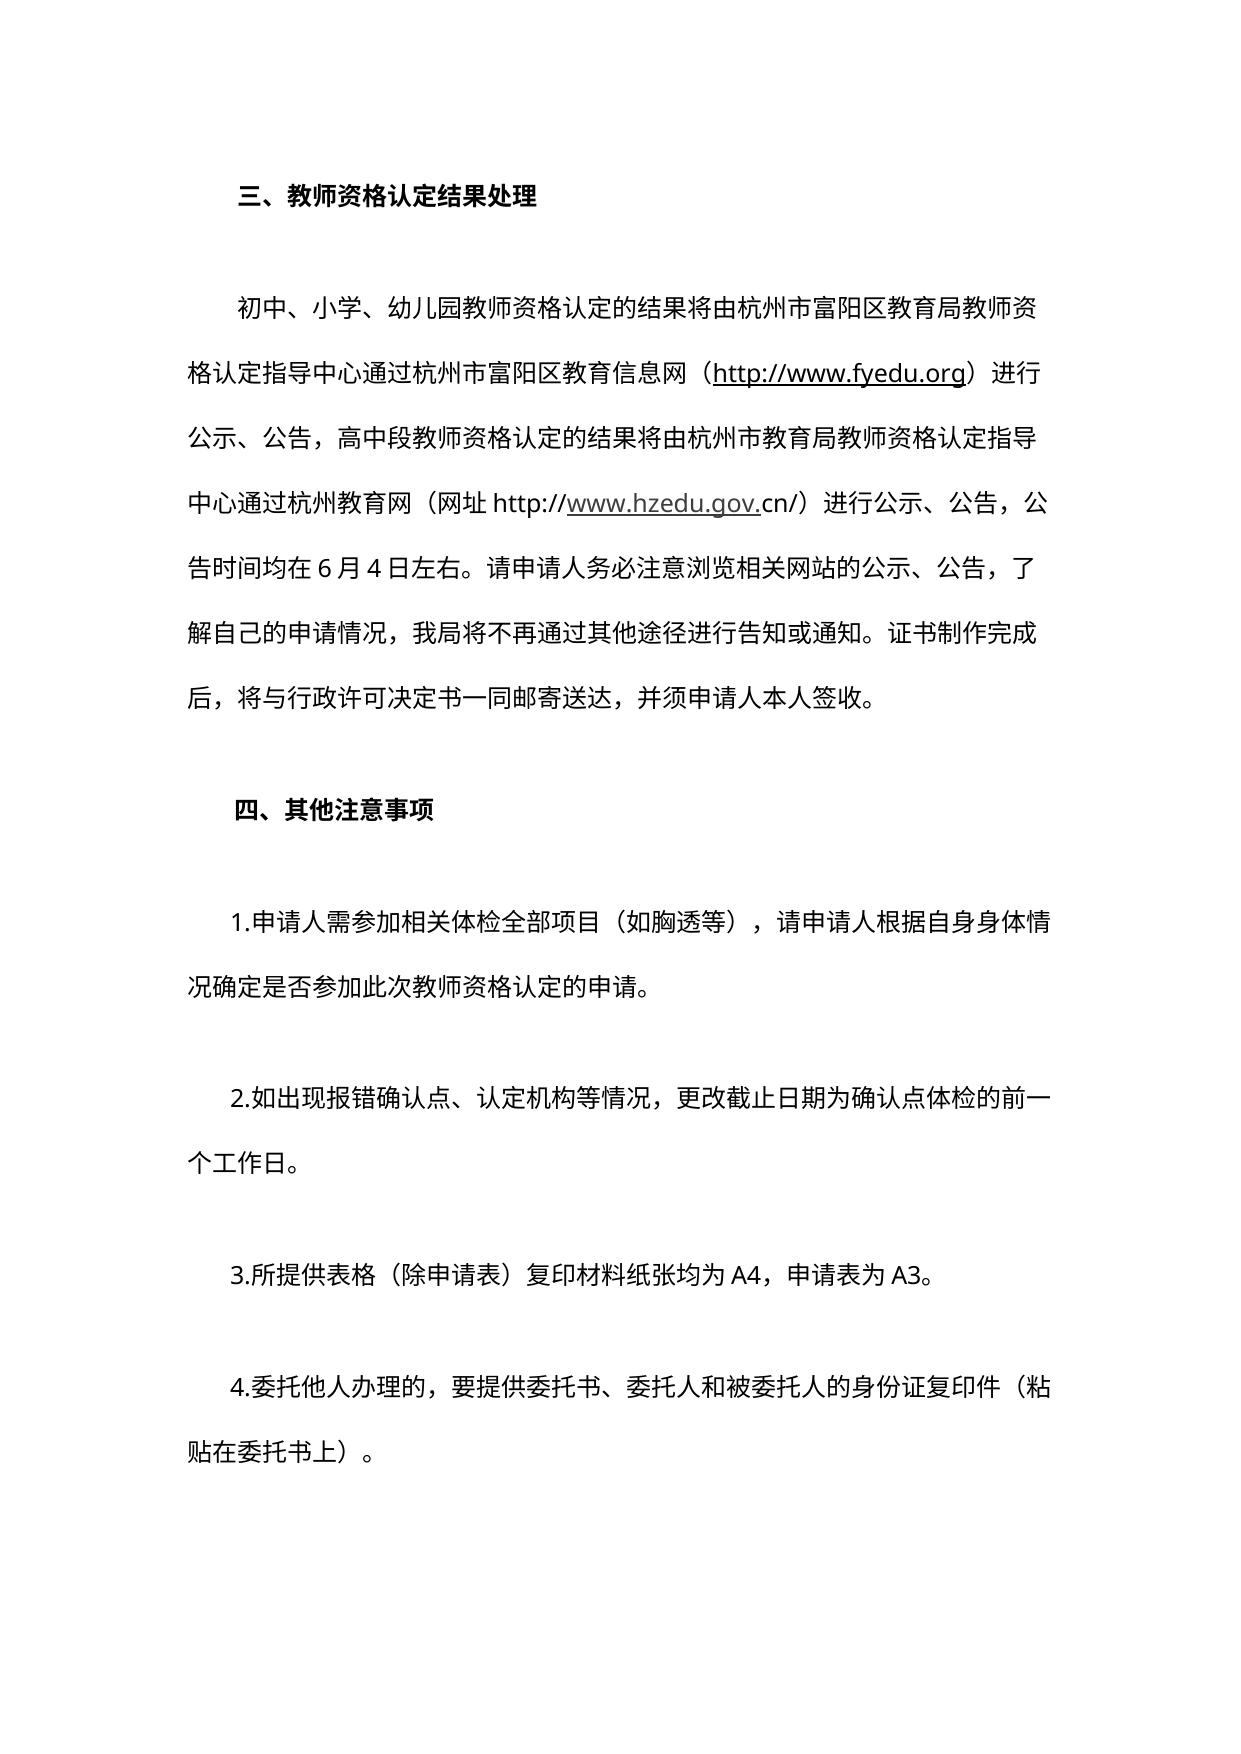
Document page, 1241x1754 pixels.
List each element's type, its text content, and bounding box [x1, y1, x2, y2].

text 1.申请人需参加相关体检全部项目（如胸透等），请申请人根据自身身体情况确定是否参加此次教师资格认定的申请。 [187, 888, 1053, 1018]
text 4.委托他人办理的，要提供委托书、委托人和被委托人的身份证复印件（粘贴在委托书上）。 [187, 1353, 1053, 1483]
text 3.所提供表格（除申请表）复印材料纸张均为A4，申请表为A3。 [187, 1241, 1053, 1306]
text 四、其他注意事项 [187, 776, 1053, 841]
text 2.如出现报错确认点、认定机构等情况，更改截止日期为确认点体检的前一个工作日。 [187, 1064, 1053, 1194]
text 初中、小学、幼儿园教师资格认定的结果将由杭州市富阳区教育局教师资格认定指导中心通过杭州市富阳区教育信息网（http://www.fyedu.org）进行公示、公告，高中段教师资格认定的结果将由杭州市教育局教师资格认定指导中心通过杭州教育网（网址http://www.hzedu.gov.cn/）进行公示、公告，公告时间均在6月4日左右。请申请人务必注意浏览相关网站的公示、公告，了解自己的申请情况，我局将不再通过其他途径进行告知或通知。证书制作完成后，将与行政许可决定书一同邮寄送达，并须申请人本人签收。 [187, 274, 1053, 729]
text 三、教师资格认定结果处理 [187, 162, 1053, 227]
